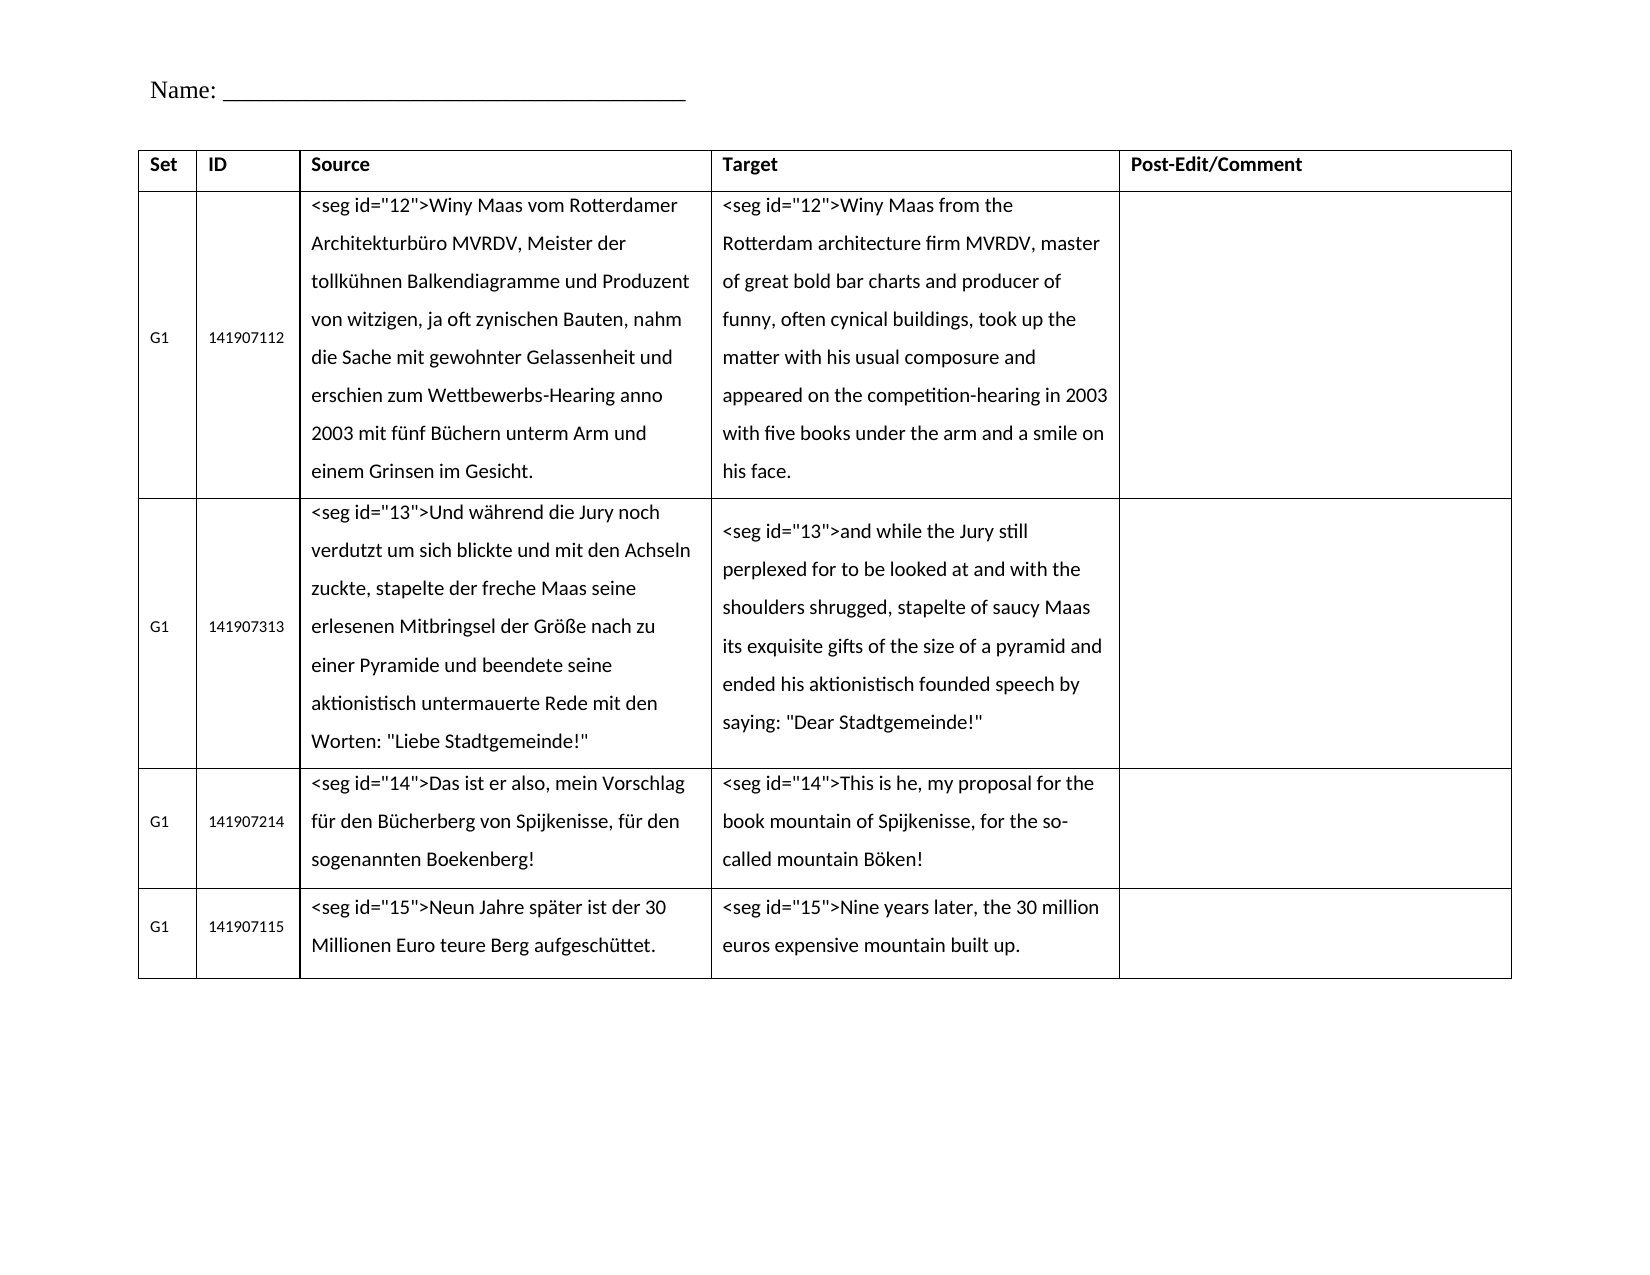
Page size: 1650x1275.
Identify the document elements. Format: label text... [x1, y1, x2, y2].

table_cell G1 [139, 499, 196, 768]
table_cell 141907214 [197, 769, 299, 888]
table_cell <seg id="13">Und während die Jury noch verdutzt um sich blickte und mit den Achseln zuckte, stapelte der freche Maas seine erlesenen Mitbringsel der Größe nach zu einer Pyramide und beendete seine aktionistisch untermauerte Rede mit den Worten: "Liebe Stadtgemeinde!" [301, 499, 711, 768]
table_cell <seg id="15">Nine years later, the 30 million euros expensive mountain built up. [712, 889, 1119, 978]
table_cell <seg id="12">Winy Maas vom Rotterdamer Architekturbüro MVRDV, Meister der tollkühnen Balkendiagramme und Produzent von witzigen, ja oft zynischen Bauten, nahm die Sache mit gewohnter Gelassenheit und erschien zum Wettbewerbs-Hearing anno 2003 mit fünf Büchern unterm Arm und einem Grinsen im Gesicht. [301, 192, 711, 498]
table_cell <seg id="12">Winy Maas from the Rotterdam architecture firm MVRDV, master of great bold bar charts and producer of funny, often cynical buildings, took up the matter with his usual composure and appeared on the competition-hearing in 2003 with five books under the arm and a smile on his face. [712, 192, 1119, 498]
table_cell G1 [139, 889, 196, 978]
table_cell 141907115 [197, 889, 299, 978]
table_header Source [301, 151, 711, 191]
table_cell [1120, 499, 1511, 768]
table_cell 141907313 [197, 499, 299, 768]
table_header Post-Edit/Comment [1120, 151, 1511, 191]
table_cell <seg id="14">Das ist er also, mein Vorschlag für den Bücherberg von Spijkenisse, für den sogenannten Boekenberg! [301, 769, 711, 888]
table_cell [1120, 192, 1511, 498]
table_cell G1 [139, 769, 196, 888]
table_cell 141907112 [197, 192, 299, 498]
table_cell [1120, 769, 1511, 888]
table_cell <seg id="14">This is he, my proposal for the book mountain of Spijkenisse, for the so-called mountain Böken! [712, 769, 1119, 888]
table_cell <seg id="15">Neun Jahre später ist der 30 Millionen Euro teure Berg aufgeschüttet. [301, 889, 711, 978]
table_header Target [712, 151, 1119, 191]
table_cell G1 [139, 192, 196, 498]
table_header ID [197, 151, 299, 191]
table_header Set [139, 151, 196, 191]
table_cell <seg id="13">and while the Jury still perplexed for to be looked at and with the shoulders shrugged, stapelte of saucy Maas its exquisite gifts of the size of a pyramid and ended his aktionistisch founded speech by saying: "Dear Stadtgemeinde!" [712, 499, 1119, 768]
table_cell [1120, 889, 1511, 978]
